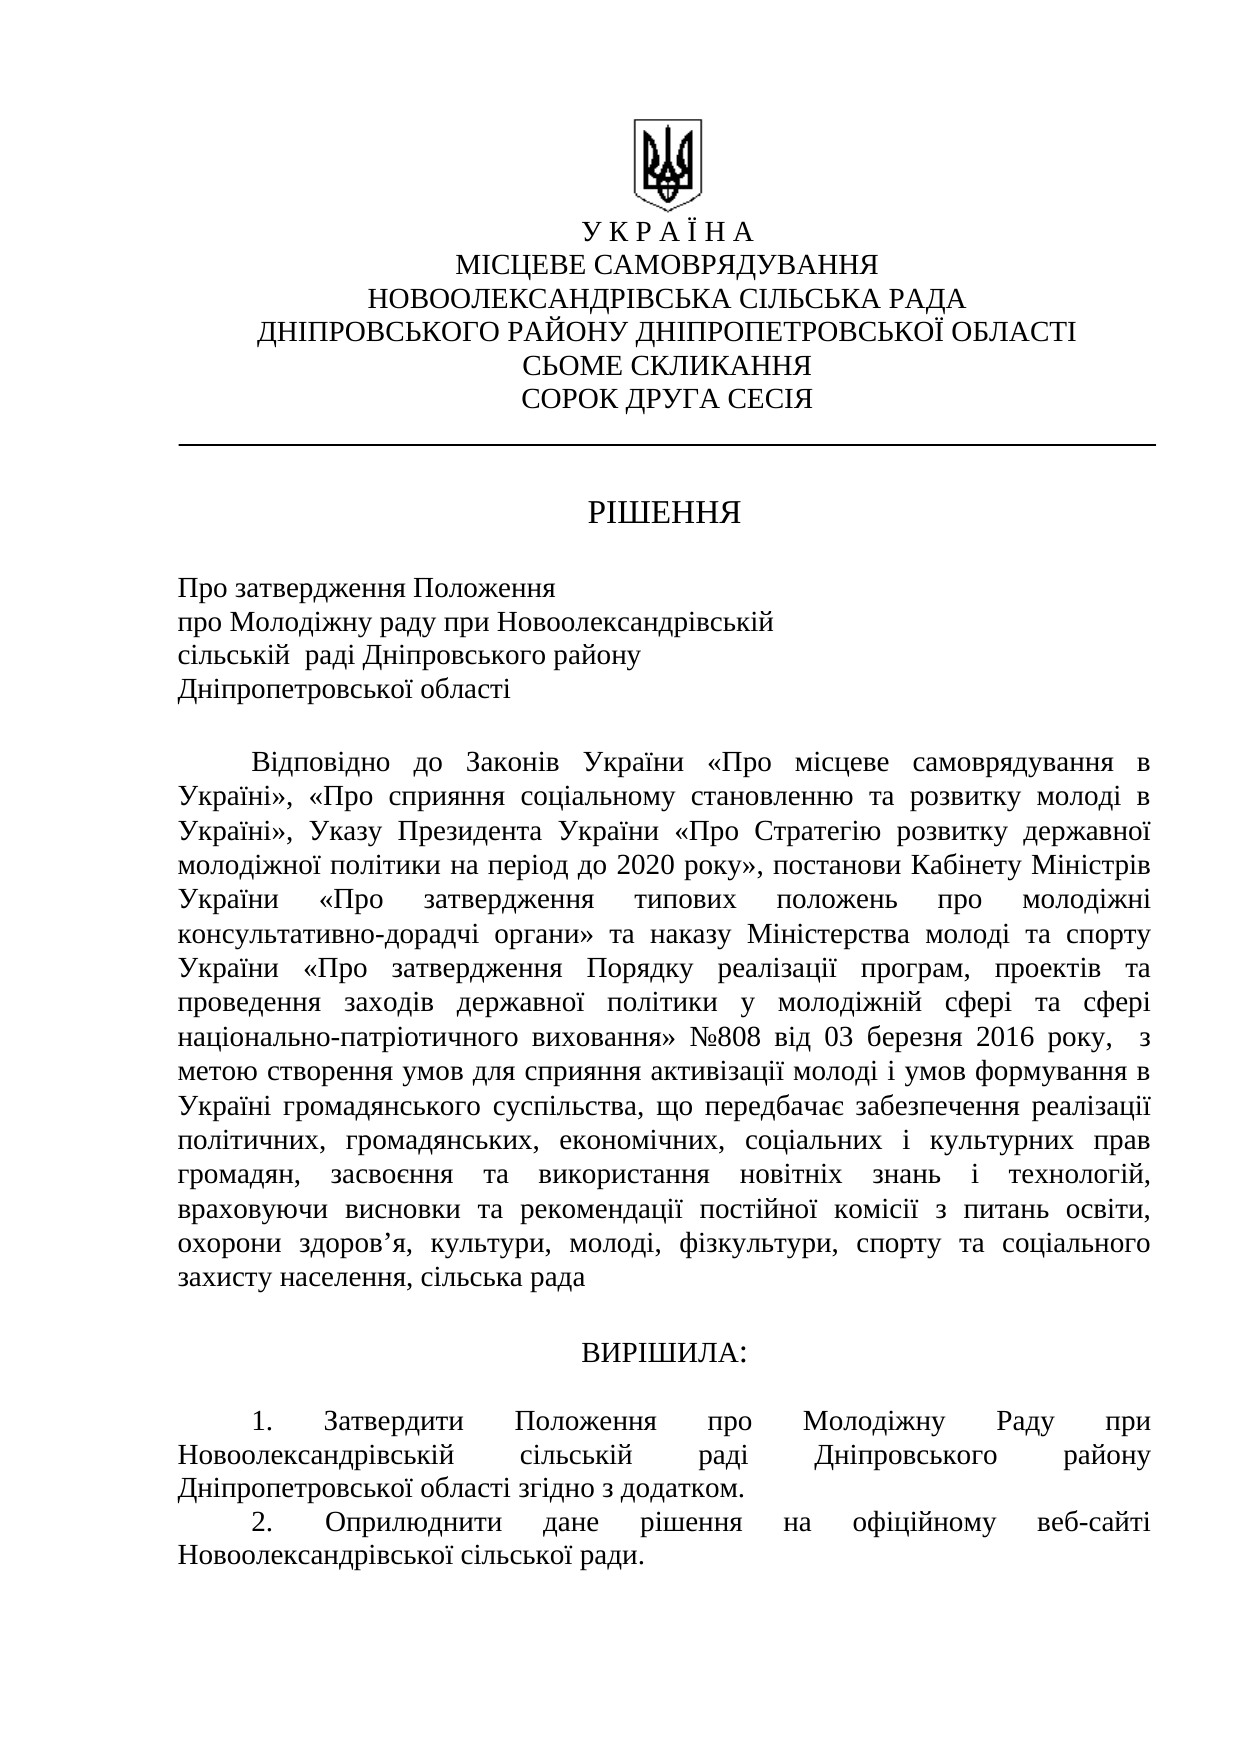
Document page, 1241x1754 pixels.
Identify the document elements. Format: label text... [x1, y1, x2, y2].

text Дніпропетровської області [177, 671, 1152, 704]
text НОВООЛЕКСАНДРІВСЬКА СІЛЬСЬКА РАДА [177, 281, 1157, 314]
text Відповідно до Законів України «Про місцеве самоврядування в Україні», «Про сприяння соціальному становленню та розвитку молоді в Україні», Указу Президента України «Про Стратегію розвитку державної молодіжної політики на період до 2020 року», постанови Кабінету Міністрів України «Про затвердження типових положень про молодіжні консультативно-дорадчі органи» та наказу Міністерства молоді та спорту України «Про затвердження Порядку реалізації програм, проектів та проведення заходів державної політики у молодіжній сфері та сфері національно-патріотичного виховання» №808 від 03 березня 2016 року, з метою створення умов для сприяння активізації молоді і умов формування в Україні громадянського суспільства, що передбачає забезпечення реалізації політичних, громадянських, економічних, соціальних і культурних прав громадян, засвоєння та використання новітніх знань і технологій, враховуючи висновки та рекомендації постійної комiсiї з питань освiти, охорони здоров’я, культури, молоді, фiзкультури, спорту та соцiального захисту населення, сільська рада [177, 743, 1152, 1293]
text ___________________________________________________________________ [177, 415, 1157, 449]
picture [628, 118, 707, 214]
text ДНІПРОВСЬКОГО РАЙОНУ ДНІПРОПЕТРОВСЬКОЇ ОБЛАСТІ [177, 314, 1157, 348]
text сільській раді Дніпровського району [177, 637, 1152, 671]
text 2. Оприлюднити дане рішення на офіційному веб-сайті Новоолександрівської сільської ради. [177, 1504, 1152, 1571]
text СЬОМЕ СКЛИКАННЯ [177, 348, 1157, 382]
text про Молодіжну раду при Новоолександрівській [177, 604, 1152, 637]
text У К Р А Ї Н А [177, 214, 1157, 247]
text Про затвердження Положення [177, 570, 1152, 604]
text ВИРІШИЛА: [177, 1331, 1152, 1370]
text МІСЦЕВЕ САМОВРЯДУВАННЯ [177, 247, 1157, 281]
text РІШЕННЯ [177, 493, 1152, 531]
text СОРОК ДРУГА СЕСІЯ [177, 382, 1157, 415]
text 1. Затвердити Положення про Молодіжну Раду при Новоолександрівській сільській раді Дніпровського району Дніпропетровської області згідно з додатком. [177, 1403, 1152, 1504]
